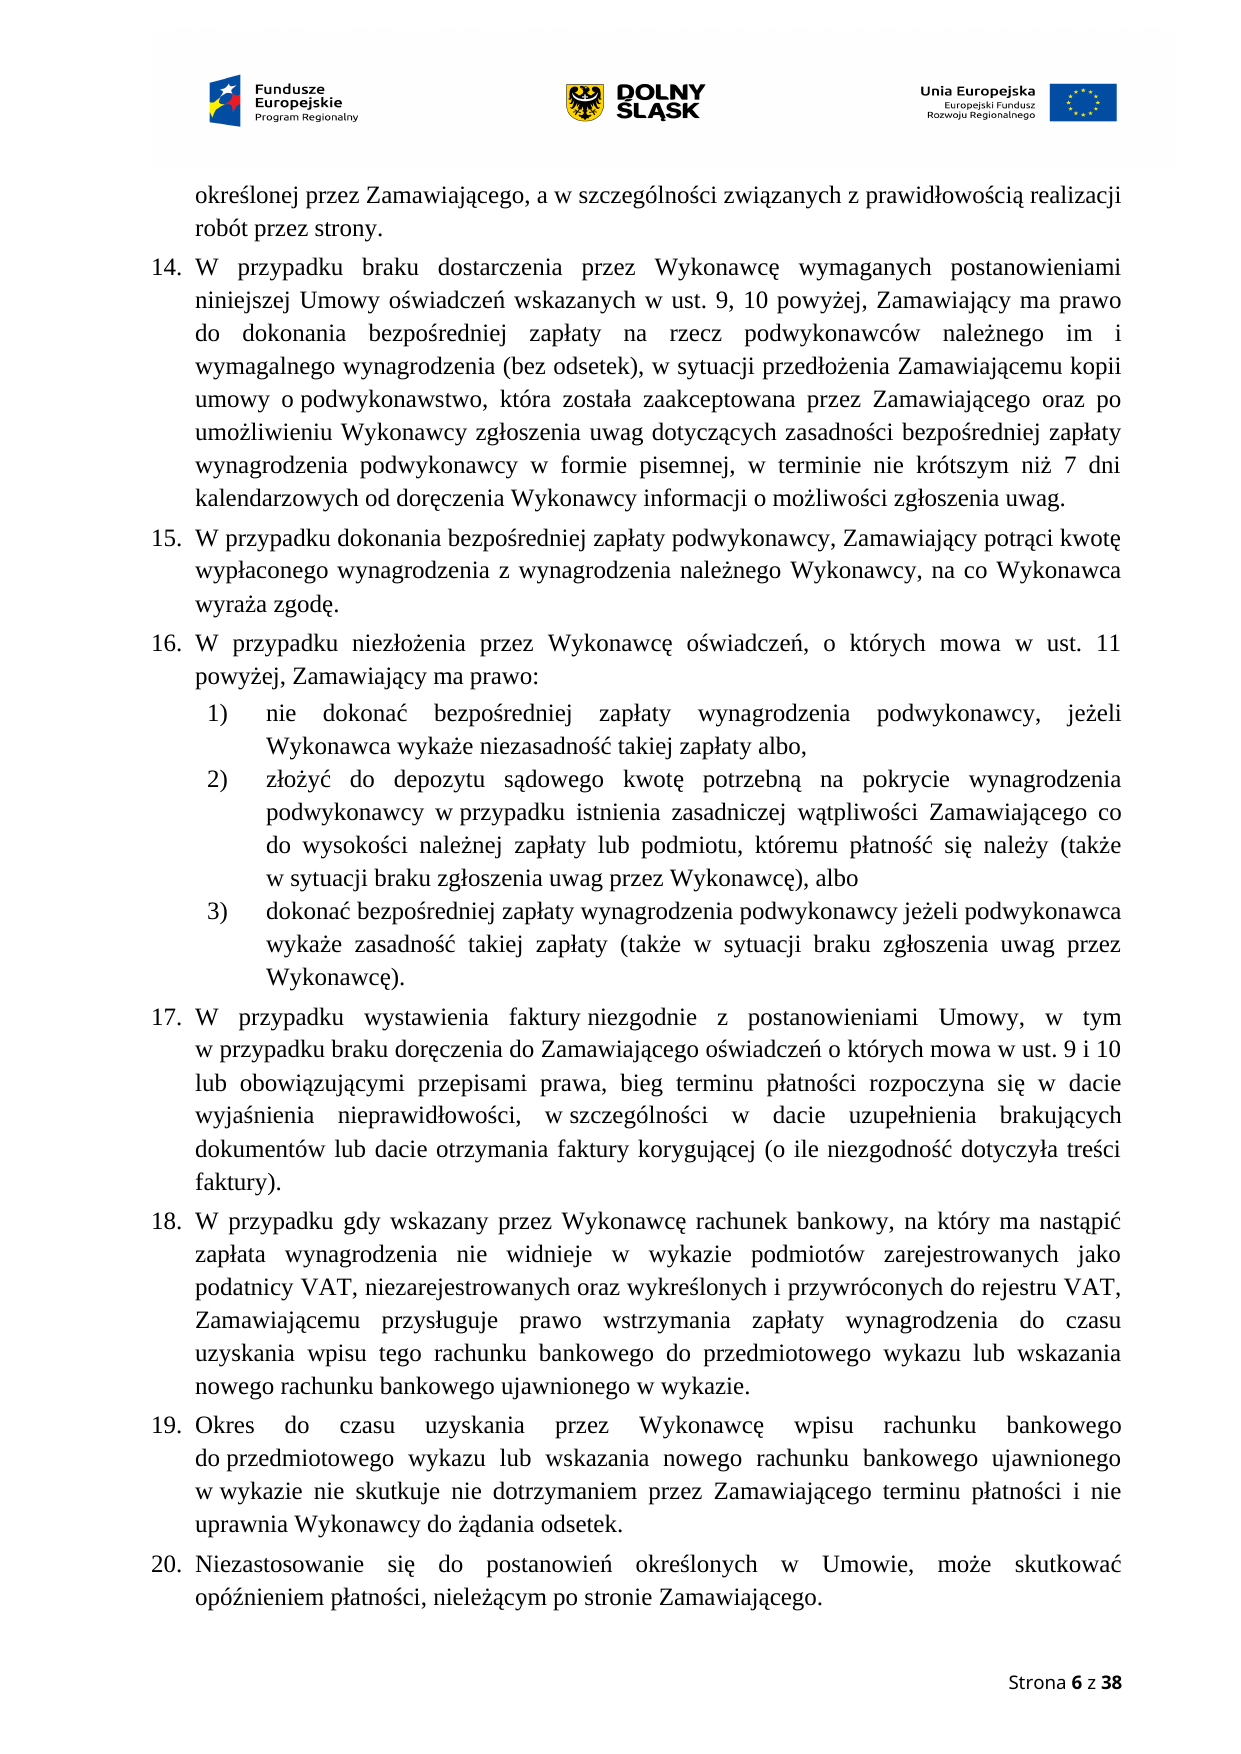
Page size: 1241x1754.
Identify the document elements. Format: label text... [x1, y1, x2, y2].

list W przypadku niezłożenia przez Wykonawcę oświadczeń, o których mowa w ust. 11 powyżej, Zamawiający ma prawo: [151, 628, 1122, 690]
list W przypadku wystawienia faktury niezgodnie z postanowieniami Umowy, w tym w przypadku braku doręczenia do Zamawiającego oświadczeń o których mowa w ust. 9 i 10 lub obowiązującymi przepisami prawa, bieg terminu płatności rozpoczyna się w dacie wyjaśnienia nieprawidłowości, w szczególności w dacie uzupełnienia brakujących dokumentów lub dacie otrzymania faktury korygującej (o ile niezgodność dotyczyła treści faktury). [151, 1002, 1122, 1195]
list W przypadku gdy wskazany przez Wykonawcę rachunek bankowy, na który ma nastąpić zapłata wynagrodzenia nie widnieje w wykazie podmiotów zarejestrowanych jako podatnicy VAT, niezarejestrowanych oraz wykreślonych i przywróconych do rejestru VAT, Zamawiającemu przysługuje prawo wstrzymania zapłaty wynagrodzenia do czasu uzyskania wpisu tego rachunku bankowego do przedmiotowego wykazu lub wskazania nowego rachunku bankowego ujawnionego w wykazie. [151, 1206, 1122, 1400]
list Okres do czasu uzyskania przez Wykonawcę wpisu rachunku bankowego do przedmiotowego wykazu lub wskazania nowego rachunku bankowego ujawnionego w wykazie nie skutkuje nie dotrzymaniem przez Zamawiającego terminu płatności i nie uprawnia Wykonawcy do żądania odsetek. [151, 1410, 1122, 1538]
list W przypadku dokonania bezpośredniej zapłaty podwykonawcy, Zamawiający potrąci kwotę wypłaconego wynagrodzenia z wynagrodzenia należnego Wykonawcy, na co Wykonawca wyraża zgodę. [151, 523, 1122, 617]
list nie dokonać bezpośredniej zapłaty wynagrodzenia podwykonawcy, jeżeli Wykonawca wykaże niezasadność takiej zapłaty albo, [207, 698, 1122, 760]
picture [147, 27, 1177, 169]
list W przypadku braku dostarczenia przez Wykonawcę wymaganych postanowieniami niniejszej Umowy oświadczeń wskazanych w ust. 9, 10 powyżej, Zamawiający ma prawo do dokonania bezpośredniej zapłaty na rzecz podwykonawców należnego im i wymagalnego wynagrodzenia (bez odsetek), w sytuacji przedłożenia Zamawiającemu kopii umowy o podwykonawstwo, która została zaakceptowana przez Zamawiającego oraz po umożliwieniu Wykonawcy zgłoszenia uwag dotyczących zasadności bezpośredniej zapłaty wynagrodzenia podwykonawcy w formie pisemnej, w terminie nie krótszym niż 7 dni kalendarzowych od doręczenia Wykonawcy informacji o możliwości zgłoszenia uwag. [151, 252, 1122, 512]
list Niezastosowanie się do postanowień określonych w Umowie, może skutkować opóźnieniem płatności, nieleżącym po stronie Zamawiającego. [151, 1549, 1122, 1610]
list dokonać bezpośredniej zapłaty wynagrodzenia podwykonawcy jeżeli podwykonawca wykaże zasadność takiej zapłaty (także w sytuacji braku zgłoszenia uwag przez Wykonawcę). [207, 896, 1122, 991]
list złożyć do depozytu sądowego kwotę potrzebną na pokrycie wynagrodzenia podwykonawcy w przypadku istnienia zasadniczej wątpliwości Zamawiającego co do wysokości należnej zapłaty lub podmiotu, któremu płatność się należy (także w sytuacji braku zgłoszenia uwag przez Wykonawcę), albo [207, 764, 1122, 892]
